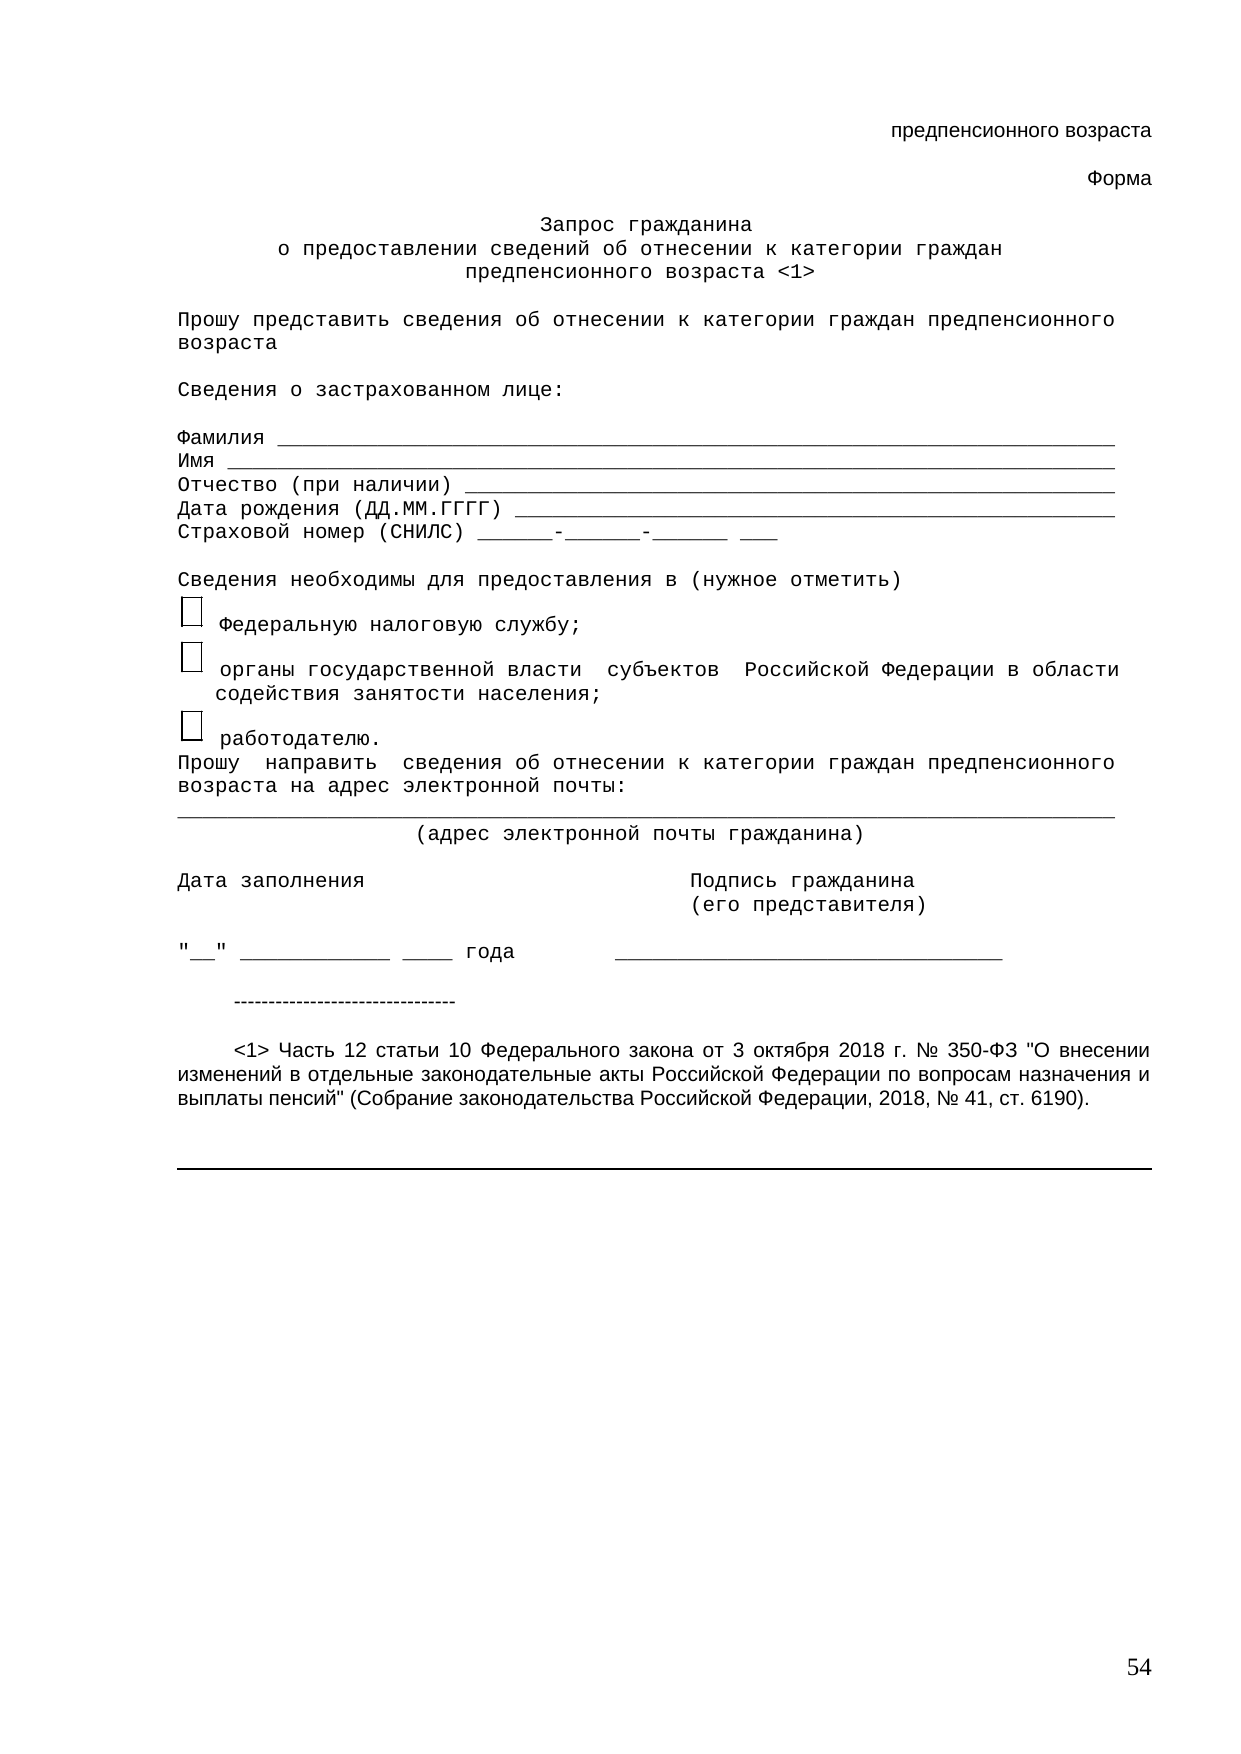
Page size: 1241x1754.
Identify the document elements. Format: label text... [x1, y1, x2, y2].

text возраста на адрес электронной почты: [177, 776, 1152, 799]
text Сведения необходимы для предоставления в (нужное отметить) [177, 569, 1152, 592]
text о предоставлении сведений об отнесении к категории граждан [177, 238, 1152, 261]
text органы государственной власти субъектов Российской Федерации в области [177, 638, 1152, 683]
text Дата рождения (ДД.ММ.ГГГГ) ________________________________________________ [177, 498, 1152, 521]
text Форма [177, 166, 1152, 190]
text -------------------------------- [177, 989, 1152, 1013]
text Прошу направить сведения об отнесении к категории граждан предпенсионного [177, 752, 1152, 776]
text (его представителя) [177, 894, 1152, 917]
text Страховой номер (СНИЛС) ______-______-______ ___ [177, 521, 1152, 545]
text возраста [177, 332, 1152, 356]
text <1> Часть 12 статьи 10 Федерального закона от 3 октября 2018 г. № 350-ФЗ "О внесении изменений в отдельные законодательные акты Российской Федерации по вопросам назначения и выплаты пенсий" (Собрание законодательства Российской Федерации, 2018, № 41, ст. 6190). [177, 1038, 1152, 1109]
text ___________________________________________________________________________ [177, 799, 1152, 823]
text Отчество (при наличии) ____________________________________________________ [177, 474, 1152, 498]
text Сведения о застрахованном лице: [177, 379, 1152, 403]
text Имя _______________________________________________________________________ [177, 450, 1152, 474]
text Фамилия ___________________________________________________________________ [177, 427, 1152, 450]
text работодателю. [177, 707, 1152, 752]
text Прошу представить сведения об отнесении к категории граждан предпенсионного [177, 308, 1152, 332]
text (адрес электронной почты гражданина) [177, 823, 1152, 846]
text содействия занятости населения; [177, 683, 1152, 707]
text Дата заполнения Подпись гражданина [177, 870, 1152, 894]
text Федеральную налоговую службу; [177, 592, 1152, 638]
text предпенсионного возраста <1> [177, 261, 1152, 285]
text Запрос гражданина [177, 214, 1152, 238]
text "__" ____________ ____ года _______________________________ [177, 941, 1152, 965]
text предпенсионного возраста [177, 118, 1152, 142]
